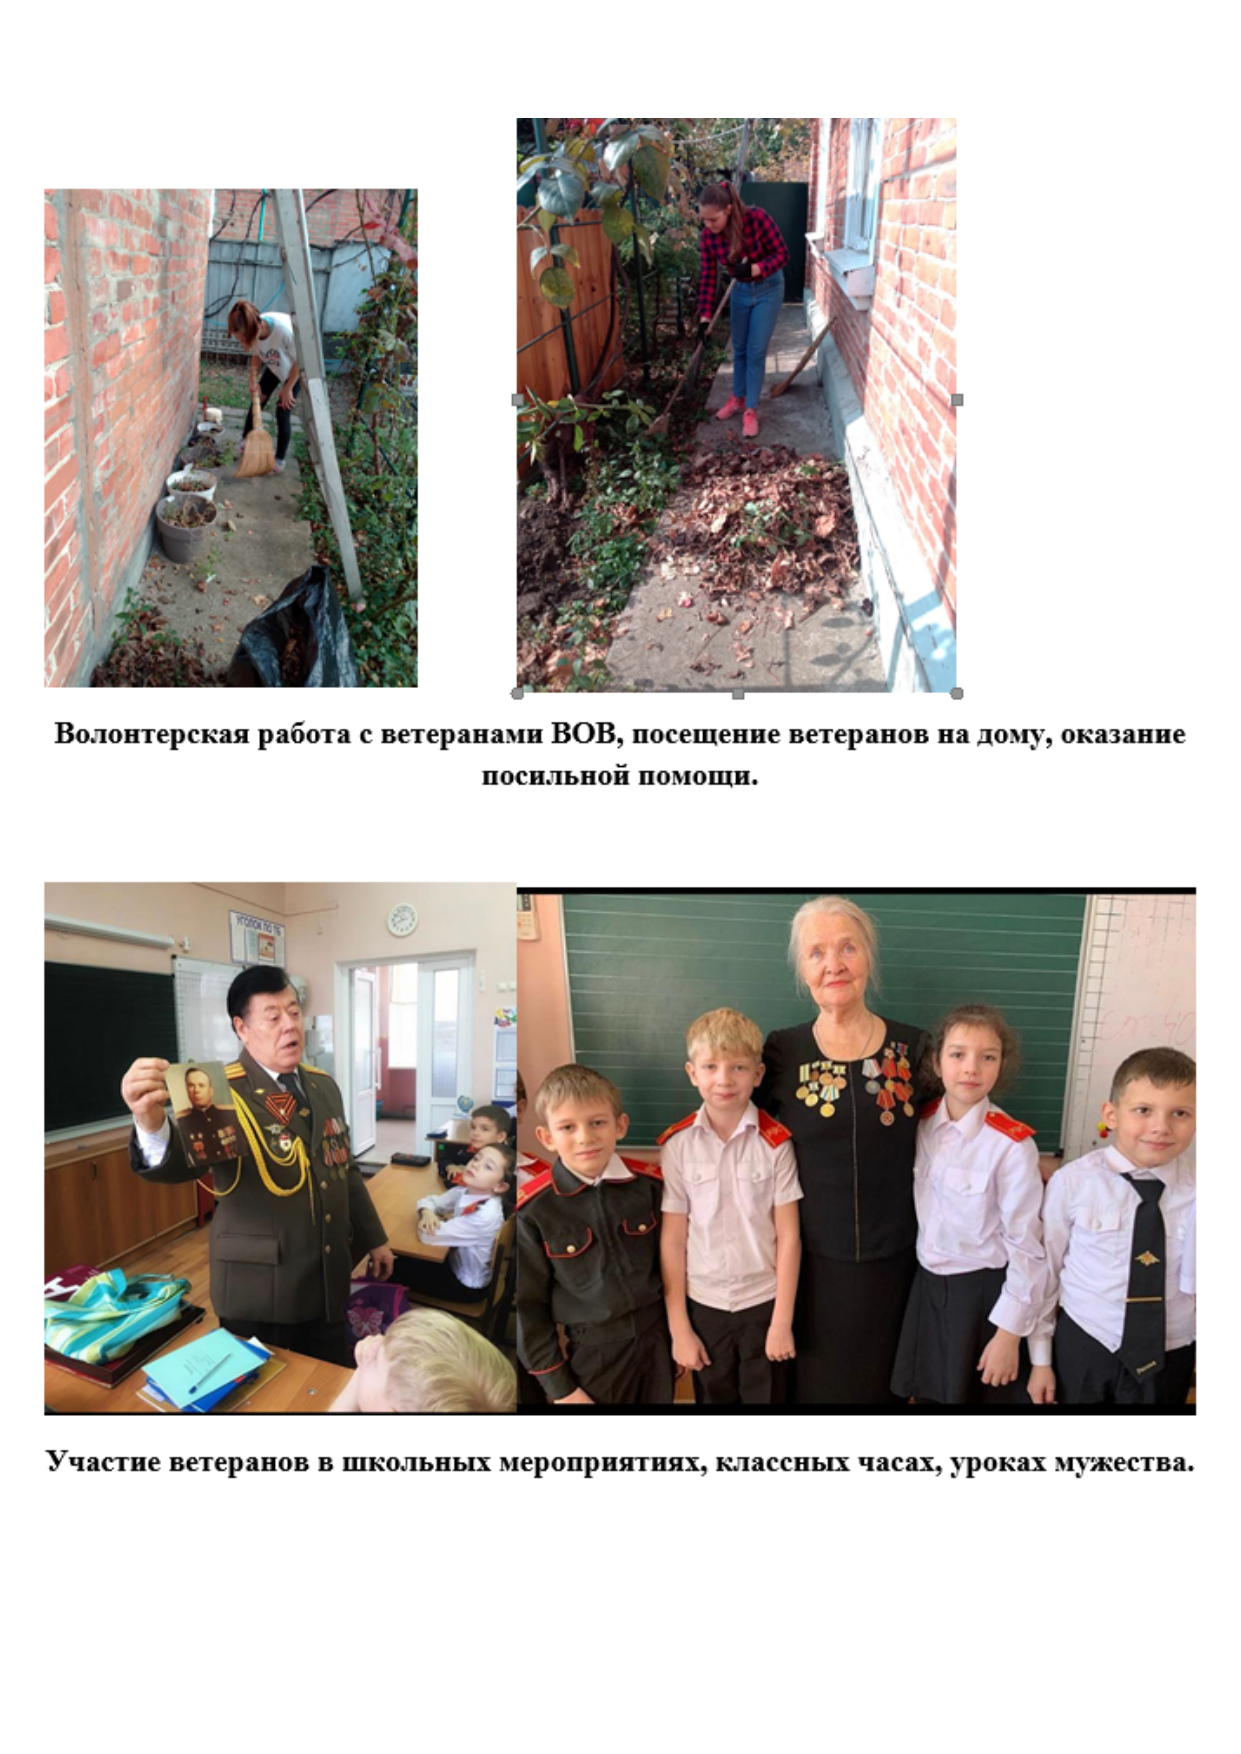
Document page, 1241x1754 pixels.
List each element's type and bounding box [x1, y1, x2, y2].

picture [29, 118, 1226, 1527]
